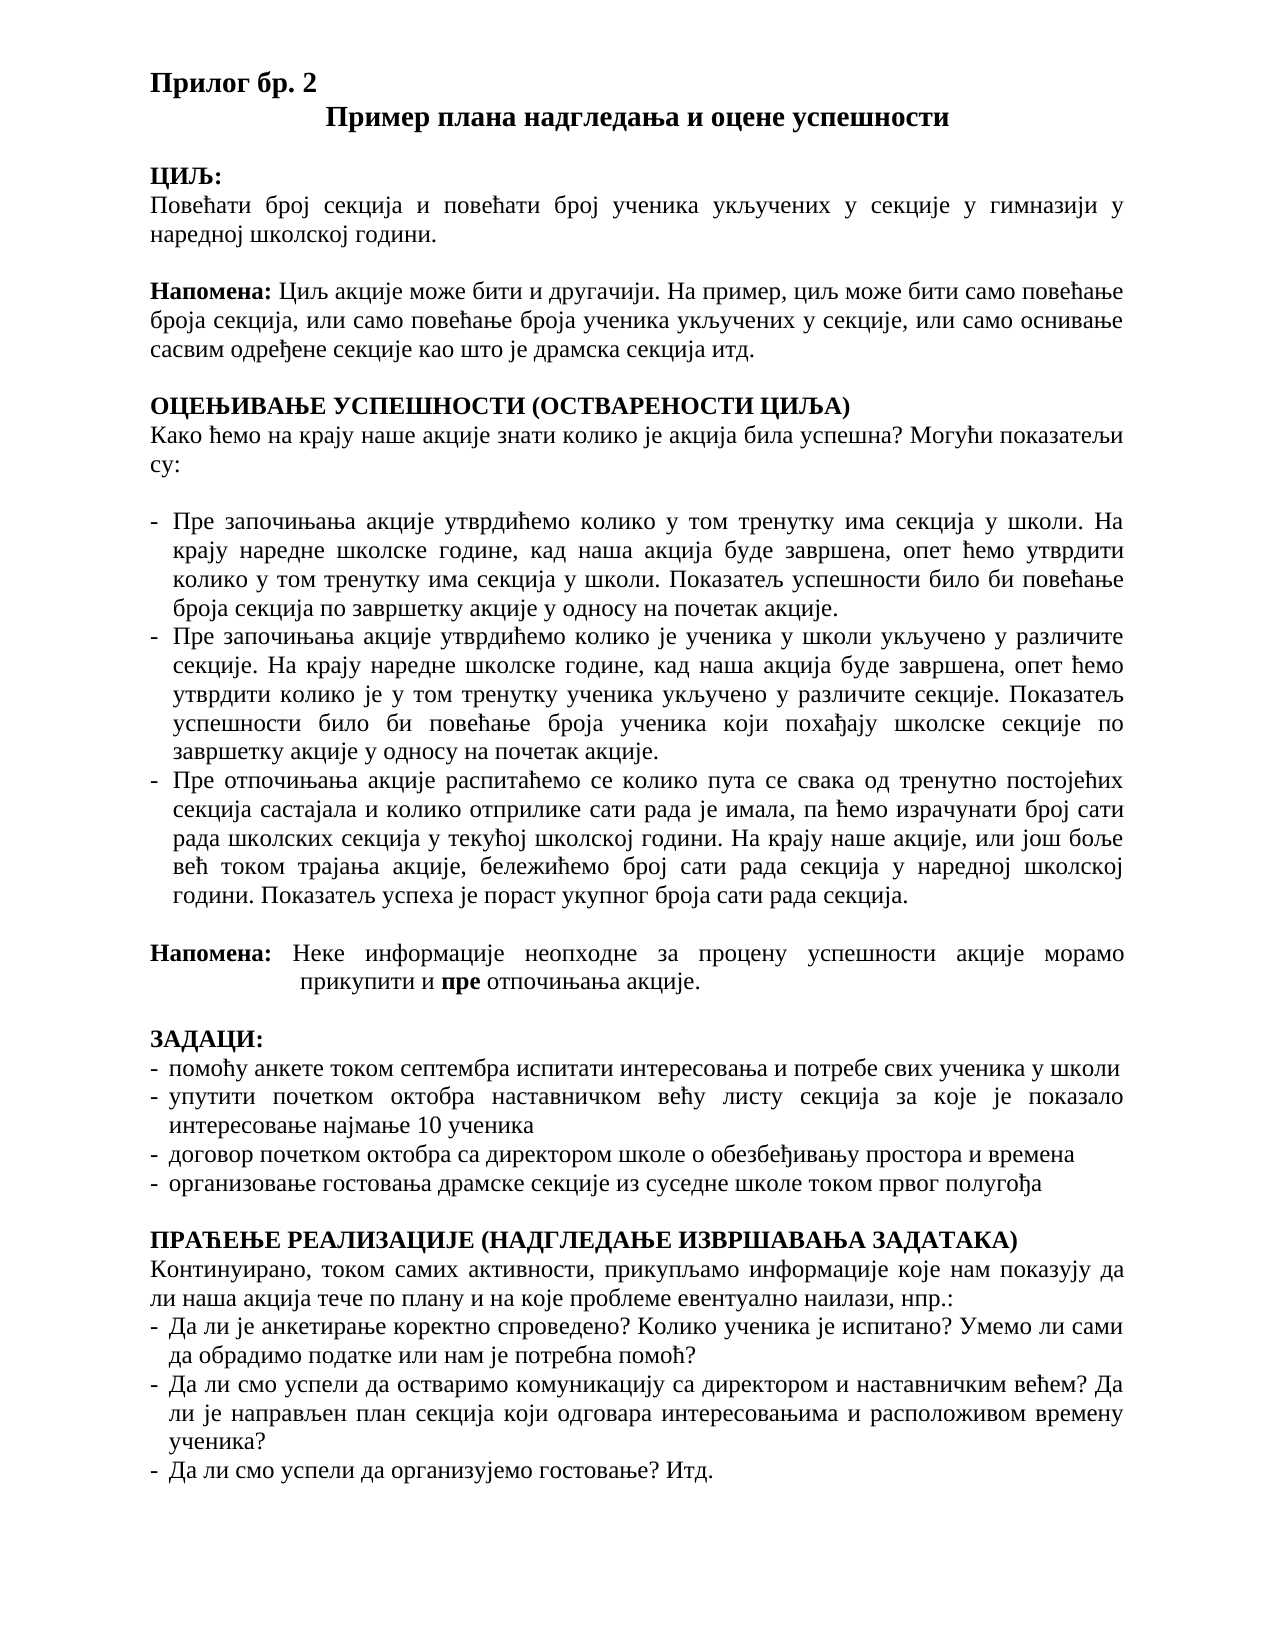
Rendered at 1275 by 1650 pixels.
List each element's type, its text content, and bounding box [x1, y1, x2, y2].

text Напомена: Циљ акције може бити и другачији. На пример, циљ може бити само повећање броја секција, или само повећање броја ученика укључених у секције, или само оснивање сасвим одређене секције као што је драмска секција итд. [150, 276, 1125, 363]
list Да ли смо успели да остваримо комуникацију са директором и наставничким већем? Да ли је направљен план секција који одговара интересовањима и расположивом времену ученика? [150, 1369, 1125, 1455]
text Како ћемо на крају наше акције знати колико је акција била успешна? Могући показатељи су: [150, 420, 1125, 478]
list Пре започињања акције утврдићемо колико је ученика у школи укључено у различите секције. На крају наредне школске године, кад наша акција буде завршена, опет ћемо утврдити колико је у том тренутку ученика укључено у различите секције. Показатељ успешности било би повећање броја ученика који похађају школске секције по завршетку акције у односу на почетак акције. [150, 621, 1125, 765]
list договор почетком октобра са директором школе о обезбеђивању простора и времена [150, 1139, 1125, 1168]
list Пре започињања акције утврдићемо колико у том тренутку има секција у школи. На крају наредне школске године, кад наша акција буде завршена, опет ћемо утврдити колико у том тренутку има секција у школи. Показатељ успешности било би повећање броја секција по завршетку акције у односу на почетак акције. [150, 506, 1125, 621]
list помоћу анкете током септембра испитати интересовања и потребе свих ученика у школи [150, 1053, 1125, 1081]
list Пре отпочињања акције распитаћемо се колико пута се свака од тренутно постојећих секција састајала и колико отприлике сати рада је имала, па ћемо израчунати број сати рада школских секција у текућој школској години. На крају наше акције, или још боље већ током трајања акције, бележићемо број сати рада секција у наредној школској години. Показатељ успеха је пораст укупног броја сати рада секција. [150, 765, 1125, 909]
text ЗАДАЦИ: [150, 1024, 1125, 1053]
text Повећати број секција и повећати број ученика укључених у секције у гимназији у наредној школској години. [150, 190, 1125, 248]
text Континуирано, током самих активности, прикупљамо информације које нам показују да ли наша акција тече по плану и на које проблеме евентуално наилази, нпр.: [150, 1254, 1125, 1311]
list организовање гостовања драмске секције из суседне школе током првог полугођа [150, 1168, 1125, 1196]
text Напомена: Неке информације неопходне за процену успешности акције морамо прикупити и пре отпочињања акције. [150, 938, 1125, 995]
text Прилог бр. 2 [150, 66, 1125, 99]
text ЦИЉ: [150, 161, 1125, 190]
text Праћење реализације (надгледање извршавања задатака) [150, 1225, 1125, 1254]
list Да ли смо успели да организујемо гостовање? Итд. [150, 1455, 1125, 1484]
text Пример плана надгледања и оцене успешности [150, 99, 1125, 133]
list Да ли је анкетирање коректно спроведено? Колико ученика је испитано? Умемо ли сами да обрадимо податке или нам је потребна помоћ? [150, 1311, 1125, 1369]
text Оцењивање успешности (остварености циља) [150, 391, 1125, 420]
list упутити почетком октобра наставничком већу листу секција за које је показало интересовање најмање 10 ученика [150, 1081, 1125, 1139]
